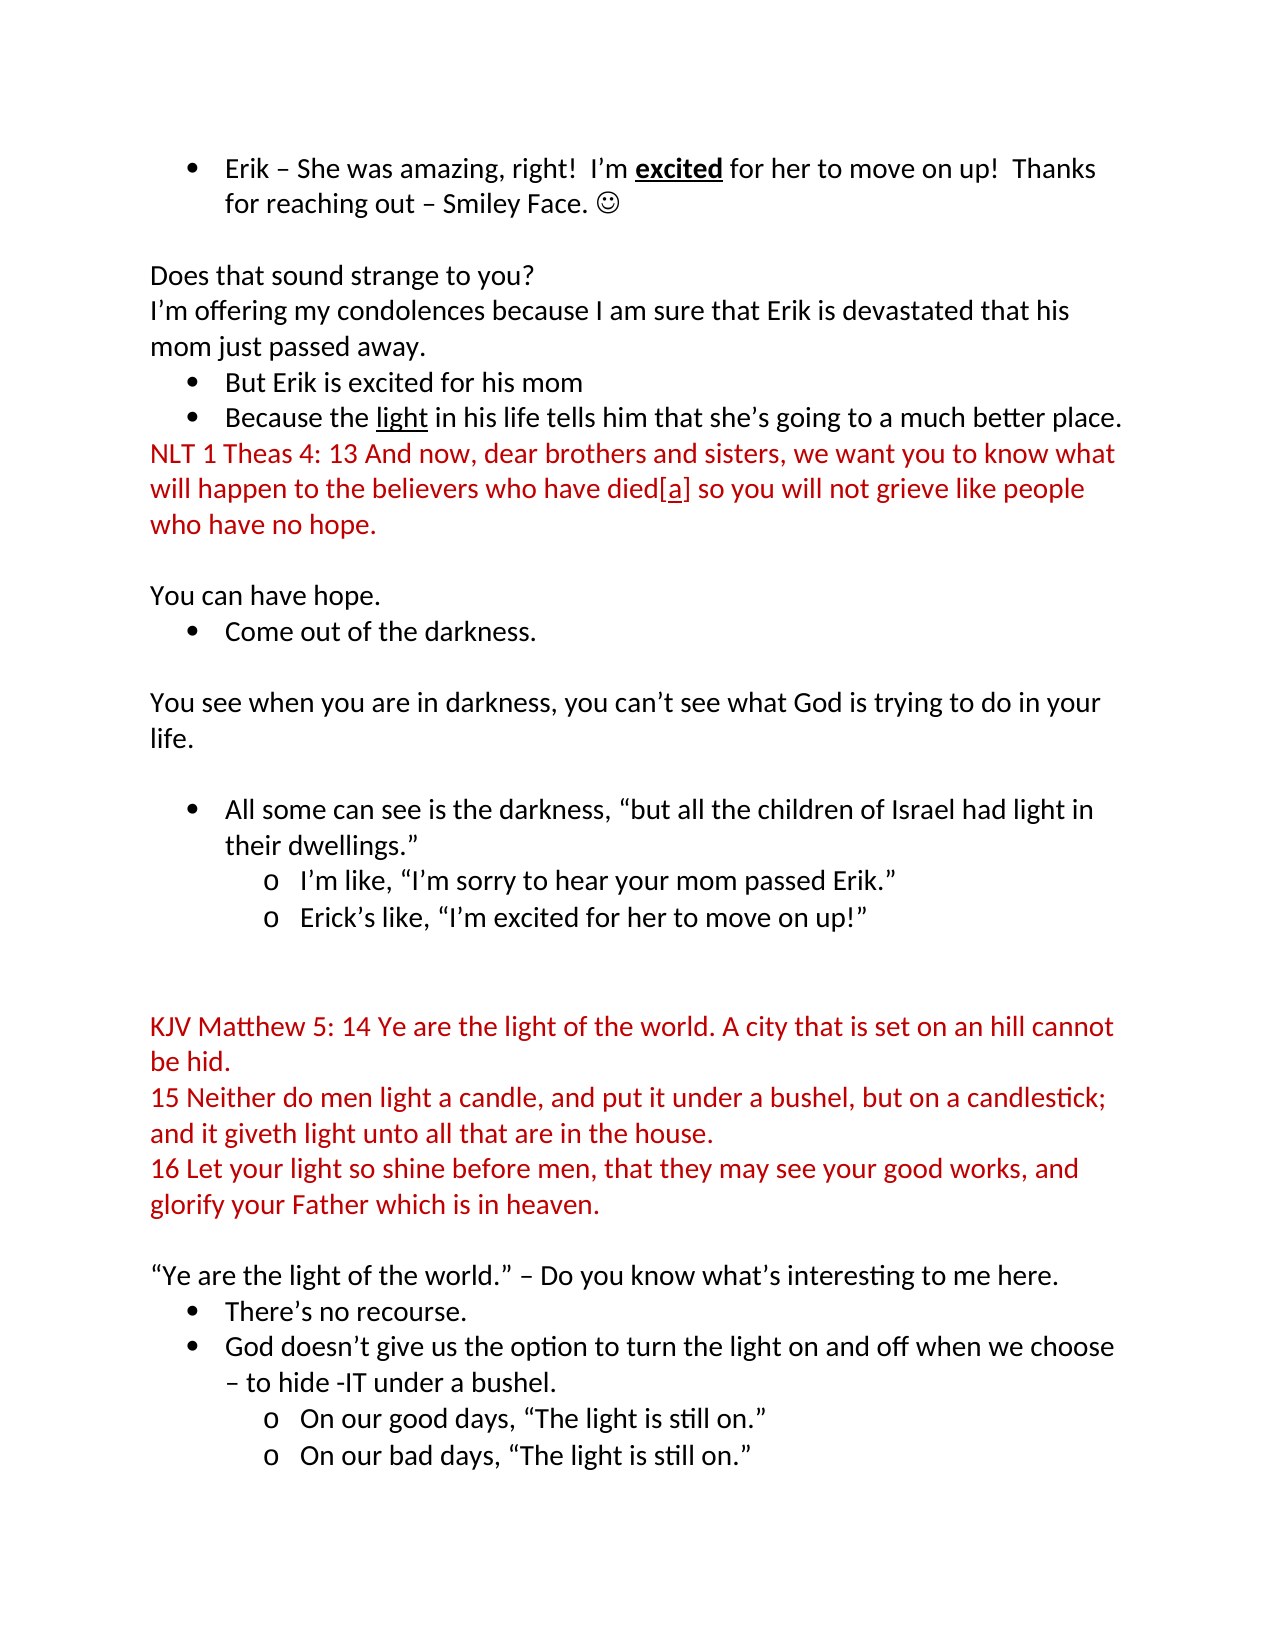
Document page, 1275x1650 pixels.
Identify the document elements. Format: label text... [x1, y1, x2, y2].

text NLT 1 Theas 4: 13 And now, dear brothers and sisters, we want you to know what will happen to the believers who have died[a] so you will not grieve like people who have no hope. [150, 435, 1125, 542]
list On our bad days, “The light is still on.” [262, 1437, 1125, 1474]
text Does that sound strange to you? [150, 257, 1125, 292]
text You can have hope. [150, 577, 1125, 613]
text “Ye are the light of the world.” – Do you know what’s interesting to me here. [150, 1257, 1125, 1293]
list I’m like, “I’m sorry to hear your mom passed Erik.” [262, 862, 1125, 899]
text 15 Neither do men light a candle, and put it under a bushel, but on a candlestick; and it giveth light unto all that are in the house. [150, 1079, 1125, 1150]
list All some can see is the darkness, “but all the children of Israel had light in their dwellings.” [187, 791, 1125, 862]
list Come out of the darkness. [187, 613, 1125, 649]
list God doesn’t give us the option to turn the light on and off when we choose – to hide -IT under a bushel. [187, 1328, 1125, 1400]
list Erik – She was amazing, right! I’m excited for her to move on up! Thanks for reaching out – Smiley Face. [187, 150, 1125, 221]
text You see when you are in darkness, you can’t see what God is trying to do in your life. [150, 684, 1125, 756]
text 16 Let your light so shine before men, that they may see your good works, and glorify your Father which is in heaven. [150, 1150, 1125, 1222]
text I’m offering my condolences because I am sure that Erik is devastated that his mom just passed away. [150, 292, 1125, 364]
list But Erik is excited for his mom [187, 364, 1125, 399]
list Erick’s like, “I’m excited for her to move on up!” [262, 899, 1125, 937]
text KJV Matthew 5: 14 Ye are the light of the world. A city that is set on an hill cannot be hid. [150, 1008, 1125, 1079]
list There’s no recourse. [187, 1293, 1125, 1328]
list Because the light in his life tells him that she’s going to a much better place. [187, 399, 1125, 435]
list On our good days, “The light is still on.” [262, 1400, 1125, 1437]
